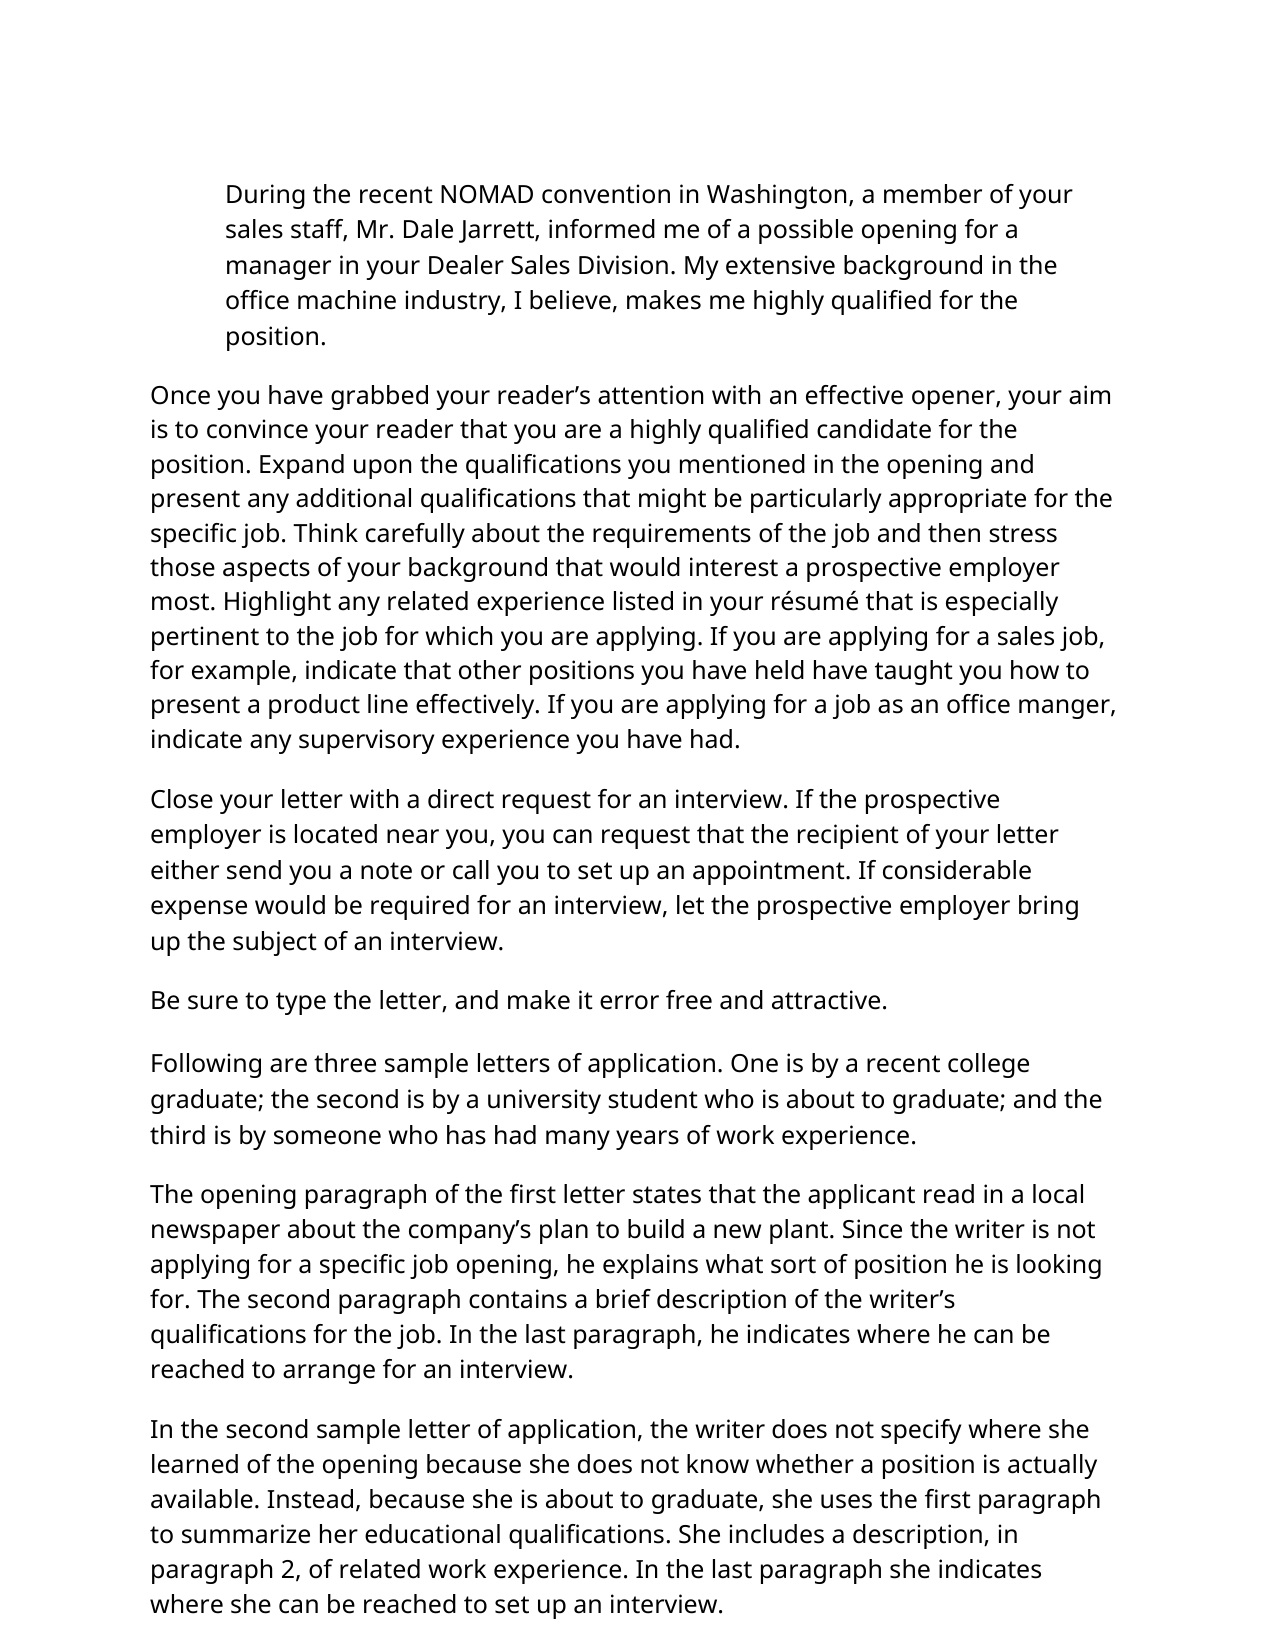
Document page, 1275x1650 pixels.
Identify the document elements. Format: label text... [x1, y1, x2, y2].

text During the recent NOMAD convention in Washington, a member of your sales staff, Mr. Dale Jarrett, informed me of a possible opening for a manager in your Dealer Sales Division. My extensive background in the office machine industry, I believe, makes me highly qualified for the position. [225, 177, 1117, 352]
text Once you have grabbed your reader’s attention with an effective opener, your aim is to convince your reader that you are a highly qualified candidate for the position. Expand upon the qualifications you mentioned in the opening and present any additional qualifications that might be particularly appropriate for the specific job. Think carefully about the requirements of the job and then stress those aspects of your background that would interest a prospective employer most. Highlight any related experience listed in your résumé that is especially pertinent to the job for which you are applying. If you are applying for a sales job, for example, indicate that other positions you have held have taught you how to present a product line effectively. If you are applying for a job as an office manger, indicate any supervisory experience you have had. [150, 378, 1121, 756]
text Close your letter with a direct request for an interview. If the prospective employer is located near you, you can request that the recipient of your letter either send you a note or call you to set up an appointment. If considerable expense would be required for an interview, let the prospective employer bring up the subject of an interview. [150, 781, 1117, 957]
text Following are three sample letters of application. One is by a recent college graduate; the second is by a university student who is about to graduate; and the third is by someone who has had many years of work experience. [150, 1045, 1125, 1151]
text In the second sample letter of application, the writer does not specify where she learned of the opening because she does not know whether a position is actually available. Instead, because she is about to graduate, she uses the first paragraph to summarize her educational qualifications. She includes a description, in paragraph 2, of related work experience. In the last paragraph she indicates where she can be reached to set up an interview. [150, 1411, 1121, 1620]
text The opening paragraph of the first letter states that the applicant read in a local newspaper about the company’s plan to build a new plant. Since the writer is not applying for a specific job opening, he explains what sort of position he is looking for. The second paragraph contains a brief description of the writer’s qualifications for the job. In the last paragraph, he indicates where he can be reached to arrange for an interview. [150, 1177, 1112, 1386]
text Be sure to type the letter, and make it error free and attractive. [150, 982, 1125, 1017]
